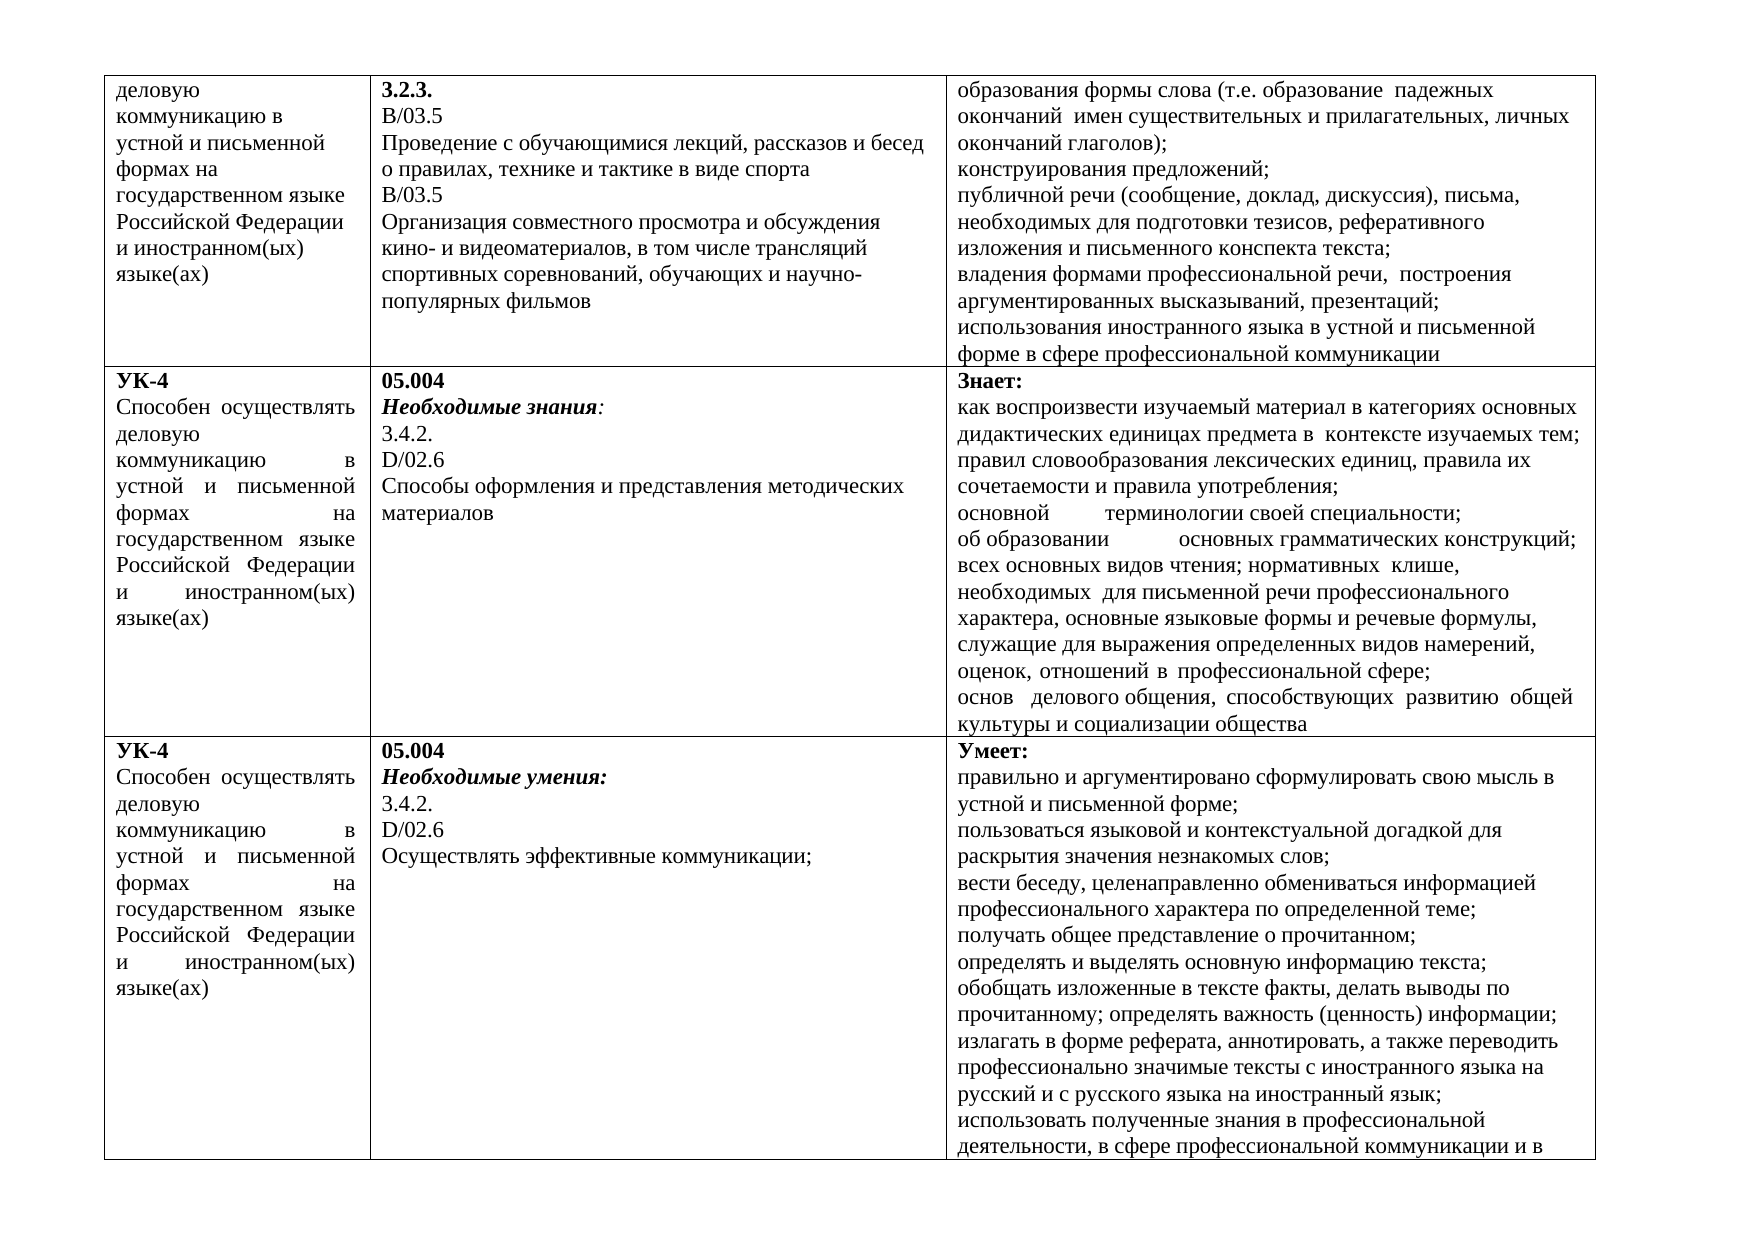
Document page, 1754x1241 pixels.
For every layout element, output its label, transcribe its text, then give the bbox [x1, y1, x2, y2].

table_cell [371, 737, 946, 1159]
table_cell 05.004 Необходимые знания: 3.4.2. D/02.6 Способы оформления и представления методических материалов [371, 367, 946, 736]
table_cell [947, 76, 1595, 366]
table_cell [371, 76, 946, 366]
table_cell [105, 737, 370, 1159]
table_cell Знает: как воспроизвести изучаемый материал в категориях основных дидактических единицах предмета в контексте изучаемых тем; правил словообразования лексических единиц, правила их сочетаемости и правила употребления; основной терминологии своей специальности; об образовании основных грамматических конструкций; всех основных видов чтения; нормативных клише, необходимых для письменной речи профессионального характера, основные языковые формы и речевые формулы, служащие для выражения определенных видов намерений, оценок, отношений в профессиональной сфере; основ делового общения, способствующих развитию общей культуры и социализации общества [947, 367, 1595, 736]
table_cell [105, 76, 370, 366]
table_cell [947, 737, 1595, 1159]
